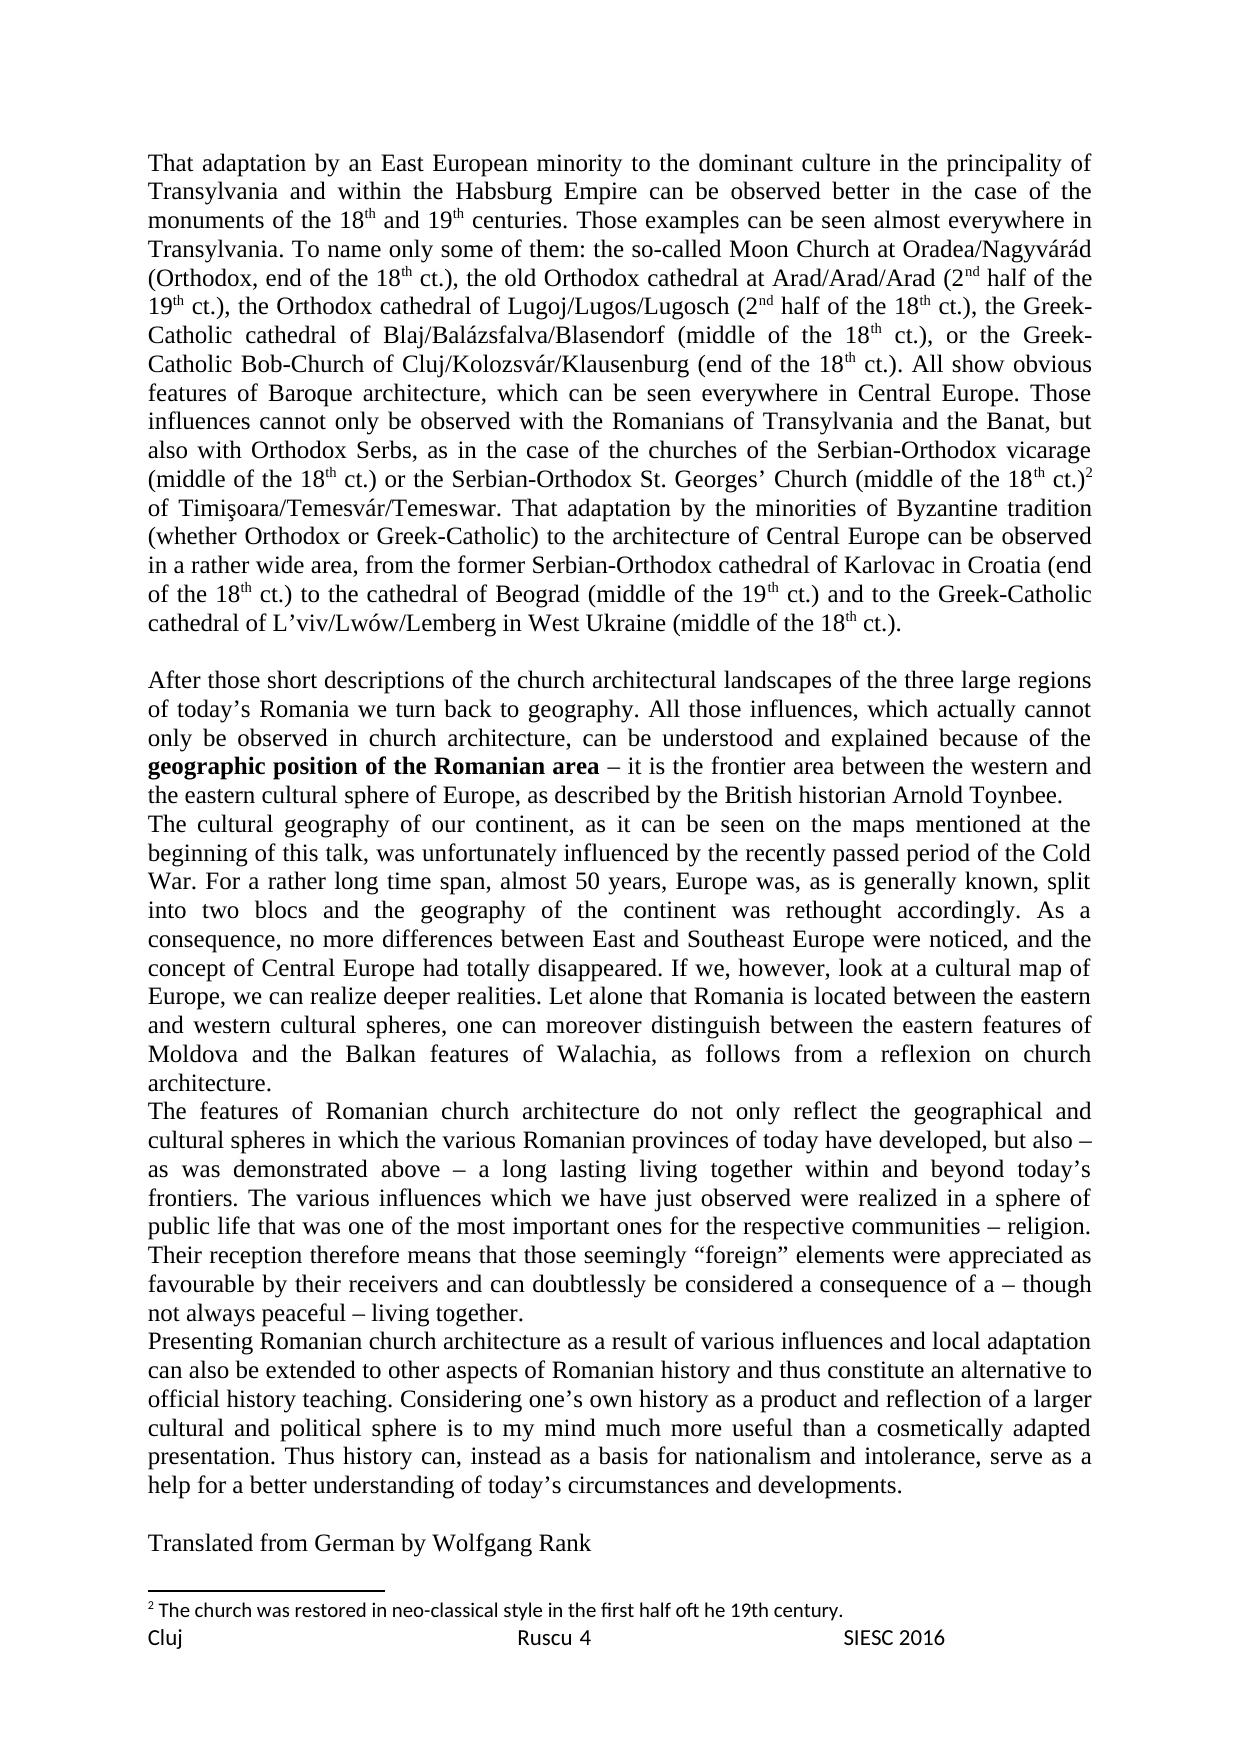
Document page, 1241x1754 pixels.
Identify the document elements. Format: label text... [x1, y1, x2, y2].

text Translated from German by Wolfgang Rank [148, 1528, 1093, 1556]
text The features of Romanian church architecture do not only reflect the geographical and cultural spheres in which the various Romanian provinces of today have developed, but also – as was demonstrated above – a long lasting living together within and beyond today’s frontiers. The various influences which we have just observed were realized in a sphere of public life that was one of the most important ones for the respective communities – religion. Their reception therefore means that those seemingly “foreign” elements were appreciated as favourable by their receivers and can doubtlessly be considered a consequence of a – though not always peaceful – living together. [148, 1096, 1093, 1326]
text Presenting Romanian church architecture as a result of various influences and local adaptation can also be extended to other aspects of Romanian history and thus constitute an alternative to official history teaching. Considering one’s own history as a product and reflection of a larger cultural and political sphere is to my mind much more useful than a cosmetically adapted presentation. Thus history can, instead as a basis for nationalism and intolerance, serve as a help for a better understanding of today’s circumstances and developments. [148, 1326, 1093, 1499]
text That adaptation by an East European minority to the dominant culture in the principality of Transylvania and within the Habsburg Empire can be observed better in the case of the monuments of the 18th and 19th centuries. Those examples can be seen almost everywhere in Transylvania. To name only some of them: the so-called Moon Church at Oradea/Nagyvárád (Orthodox, end of the 18th ct.), the old Orthodox cathedral at Arad/Arad/Arad (2nd half of the 19th ct.), the Orthodox cathedral of Lugoj/Lugos/Lugosch (2nd half of the 18th ct.), the Greek-Catholic cathedral of Blaj/Balázsfalva/Blasendorf (middle of the 18th ct.), or the Greek-Catholic Bob-Church of Cluj/Kolozsvár/Klausenburg (end of the 18th ct.). All show obvious features of Baroque architecture, which can be seen everywhere in Central Europe. Those influences cannot only be observed with the Romanians of Transylvania and the Banat, but also with Orthodox Serbs, as in the case of the churches of the Serbian-Orthodox vicarage (middle of the 18th ct.) or the Serbian-Orthodox St. Georges’ Church (middle of the 18th ct.) of Timişoara/Temesvár/Temeswar. That adaptation by the minorities of Byzantine tradition (whether Orthodox or Greek-Catholic) to the architecture of Central Europe can be observed in a rather wide area, from the former Serbian-Orthodox cathedral of Karlovac in Croatia (end of the 18th ct.) to the cathedral of Beograd (middle of the 19th ct.) and to the Greek-Catholic cathedral of L’viv/Lwów/Lemberg in West Ukraine (middle of the 18th ct.). [148, 148, 1093, 636]
text The cultural geography of our continent, as it can be seen on the maps mentioned at the beginning of this talk, was unfortunately influenced by the recently passed period of the Cold War. For a rather long time span, almost 50 years, Europe was, as is generally known, split into two blocs and the geography of the continent was rethought accordingly. As a consequence, no more differences between East and Southeast Europe were noticed, and the concept of Central Europe had totally disappeared. If we, however, look at a cultural map of Europe, we can realize deeper realities. Let alone that Romania is located between the eastern and western cultural spheres, one can moreover distinguish between the eastern features of Moldova and the Balkan features of Walachia, as follows from a reflexion on church architecture. [148, 809, 1093, 1096]
text After those short descriptions of the church architectural landscapes of the three large regions of today’s Romania we turn back to geography. All those influences, which actually cannot only be observed in church architecture, can be understood and explained because of the geographic position of the Romanian area – it is the frontier area between the western and the eastern cultural sphere of Europe, as described by the British historian Arnold Toynbee. [148, 665, 1093, 809]
